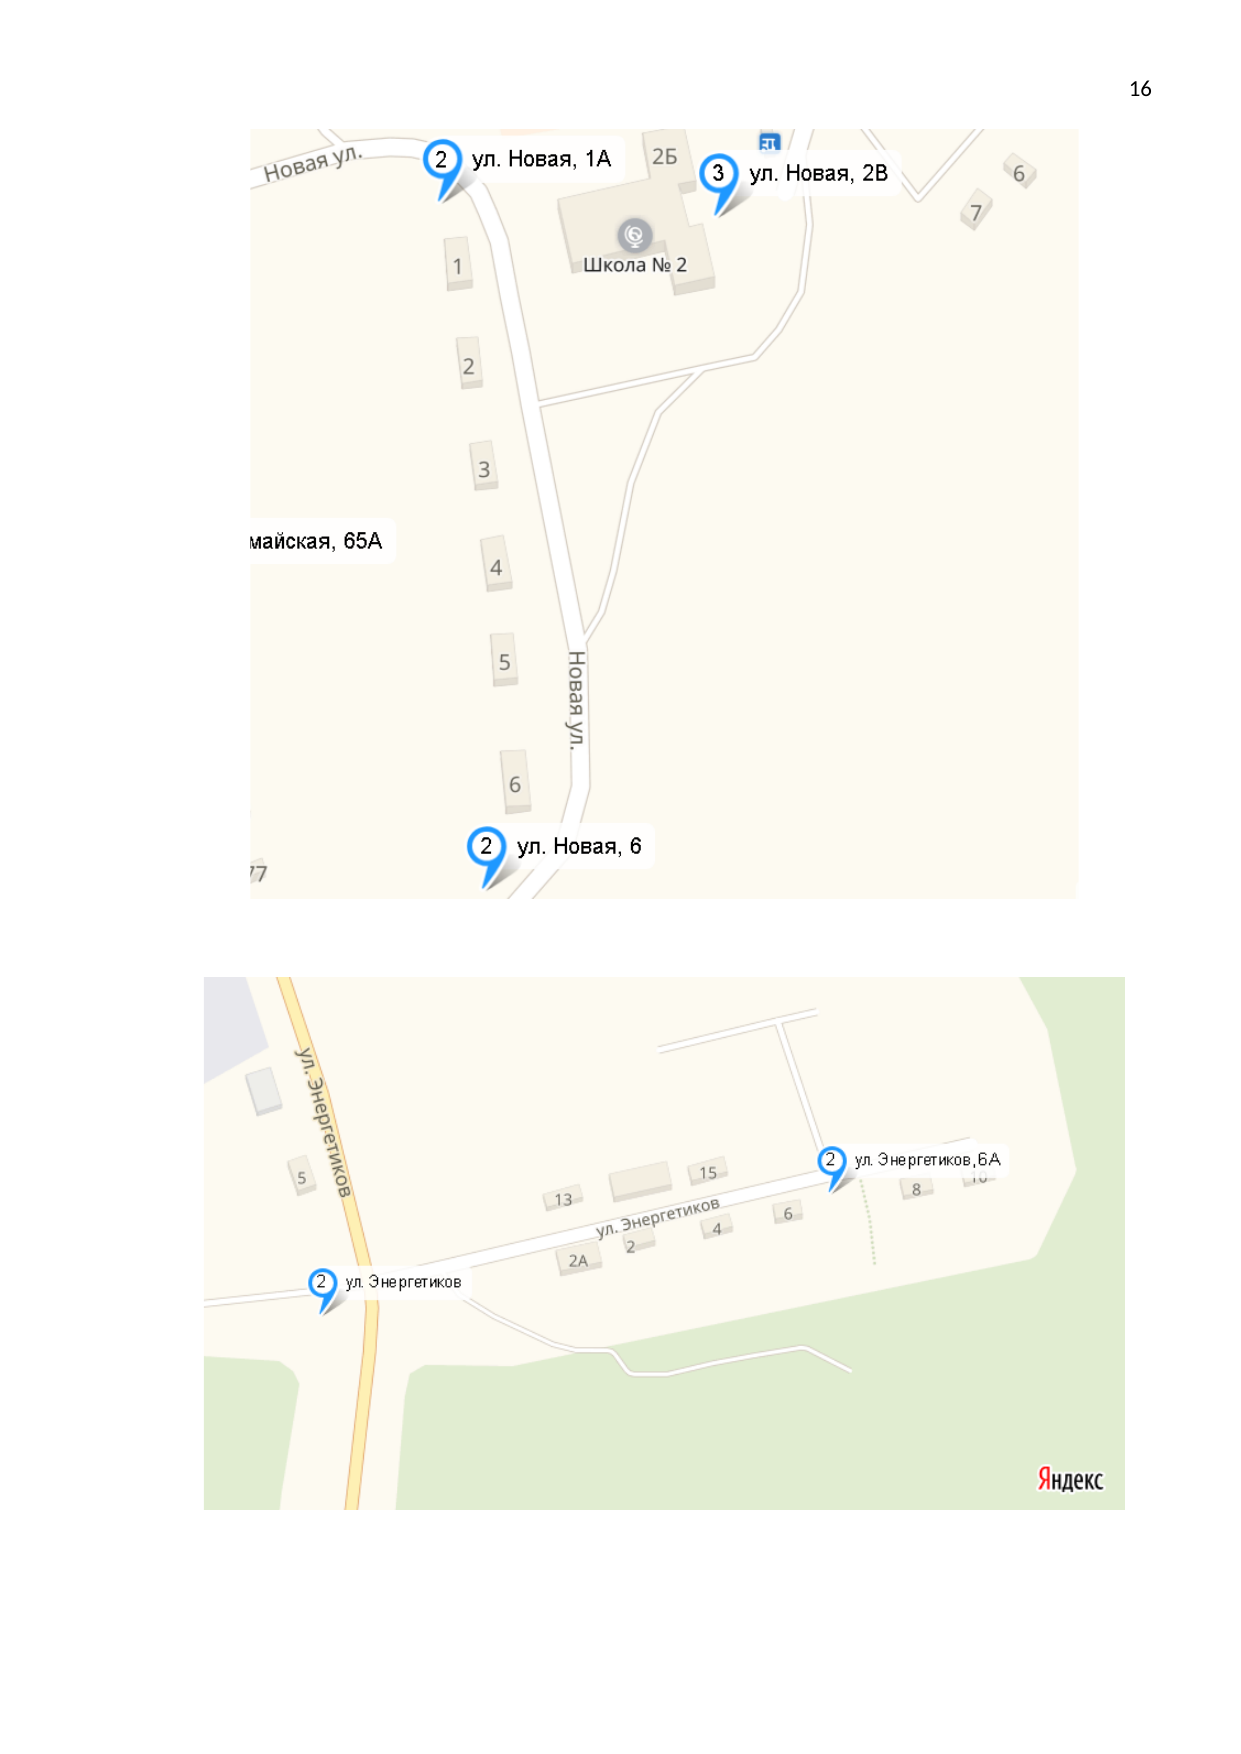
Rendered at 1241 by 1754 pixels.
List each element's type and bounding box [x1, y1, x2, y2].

picture [250, 129, 1079, 899]
picture [203, 977, 1125, 1510]
